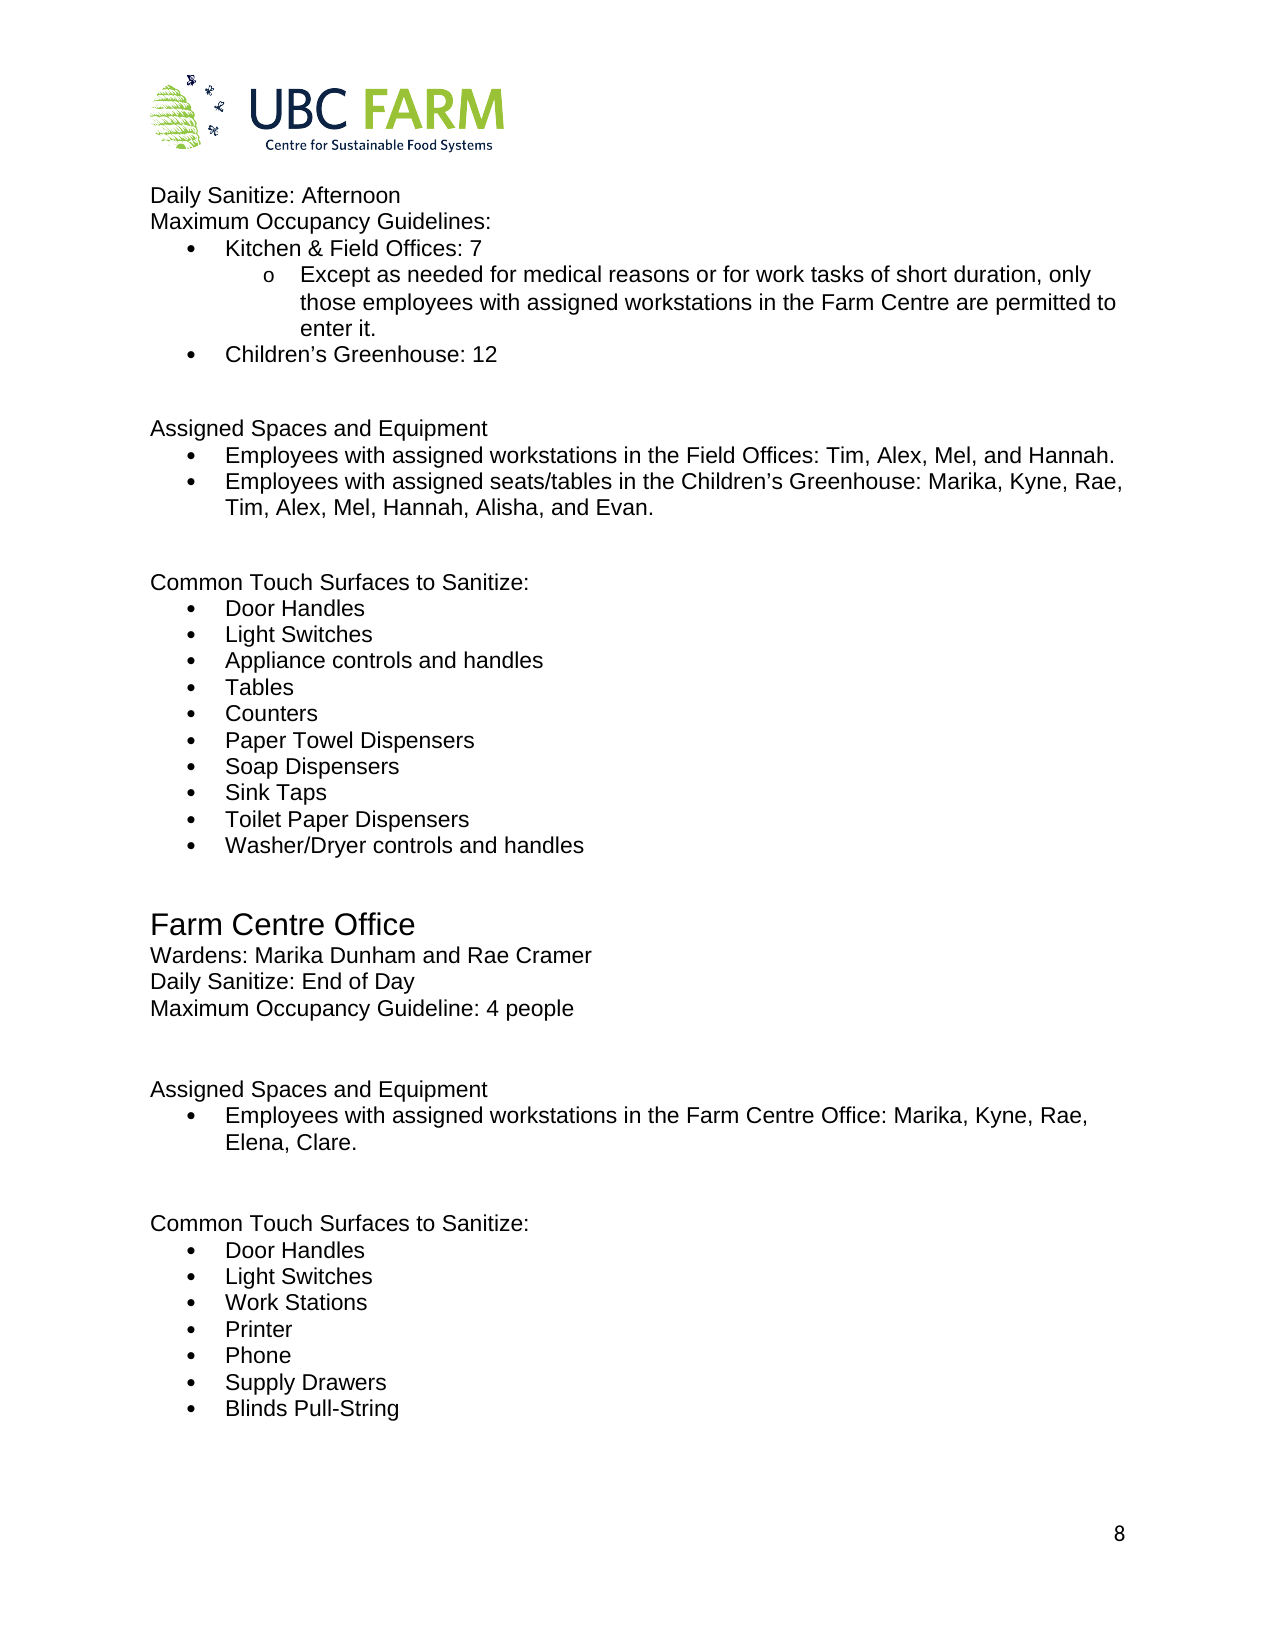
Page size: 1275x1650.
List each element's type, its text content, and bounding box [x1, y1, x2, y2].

list Toilet Paper Dispensers [187, 806, 1125, 832]
text Common Touch Surfaces to Sanitize: [150, 568, 1125, 595]
list Washer/Dryer controls and handles [187, 832, 1125, 858]
list Supply Drawers [187, 1368, 1125, 1395]
list Appliance controls and handles [187, 647, 1125, 674]
list Work Stations [187, 1289, 1125, 1316]
list Employees with assigned workstations in the Farm Centre Office: Marika, Kyne, Rae, Elena, Clare. [187, 1102, 1125, 1210]
text Assigned Spaces and Equipment [150, 415, 1125, 442]
list Paper Towel Dispensers [187, 727, 1125, 753]
list Printer [187, 1316, 1125, 1342]
text Wardens: Marika Dunham and Rae Cramer Daily Sanitize: End of Day Maximum Occupancy Guideline: 4 people [150, 942, 1125, 1076]
list Door Handles [187, 595, 1125, 621]
list Soap Dispensers [187, 753, 1125, 779]
text Common Touch Surfaces to Sanitize: [150, 1210, 1125, 1237]
list Phone [187, 1342, 1125, 1368]
list Children’s Greenhouse: 12 [187, 341, 1125, 368]
list Employees with assigned workstations in the Field Offices: Tim, Alex, Mel, and Hannah. [187, 442, 1125, 468]
list Light Switches [187, 621, 1125, 647]
list Kitchen & Field Offices: 7 [187, 234, 1125, 261]
list Door Handles [187, 1237, 1125, 1263]
list Light Switches [187, 1263, 1125, 1289]
list Sink Taps [187, 779, 1125, 806]
list Counters [187, 700, 1125, 727]
text Farm Centre Office [150, 906, 1125, 942]
text Assigned Spaces and Equipment [150, 1076, 1125, 1102]
list Blinds Pull-String [187, 1395, 1125, 1421]
list Except as needed for medical reasons or for work tasks of short duration, only those employees with assigned workstations in the Farm Centre are permitted to enter it. [262, 261, 1125, 341]
list Employees with assigned seats/tables in the Children’s Greenhouse: Marika, Kyne, Rae, Tim, Alex, Mel, Hannah, Alisha, and Evan. [187, 468, 1125, 521]
list Tables [187, 674, 1125, 700]
picture [150, 75, 504, 154]
